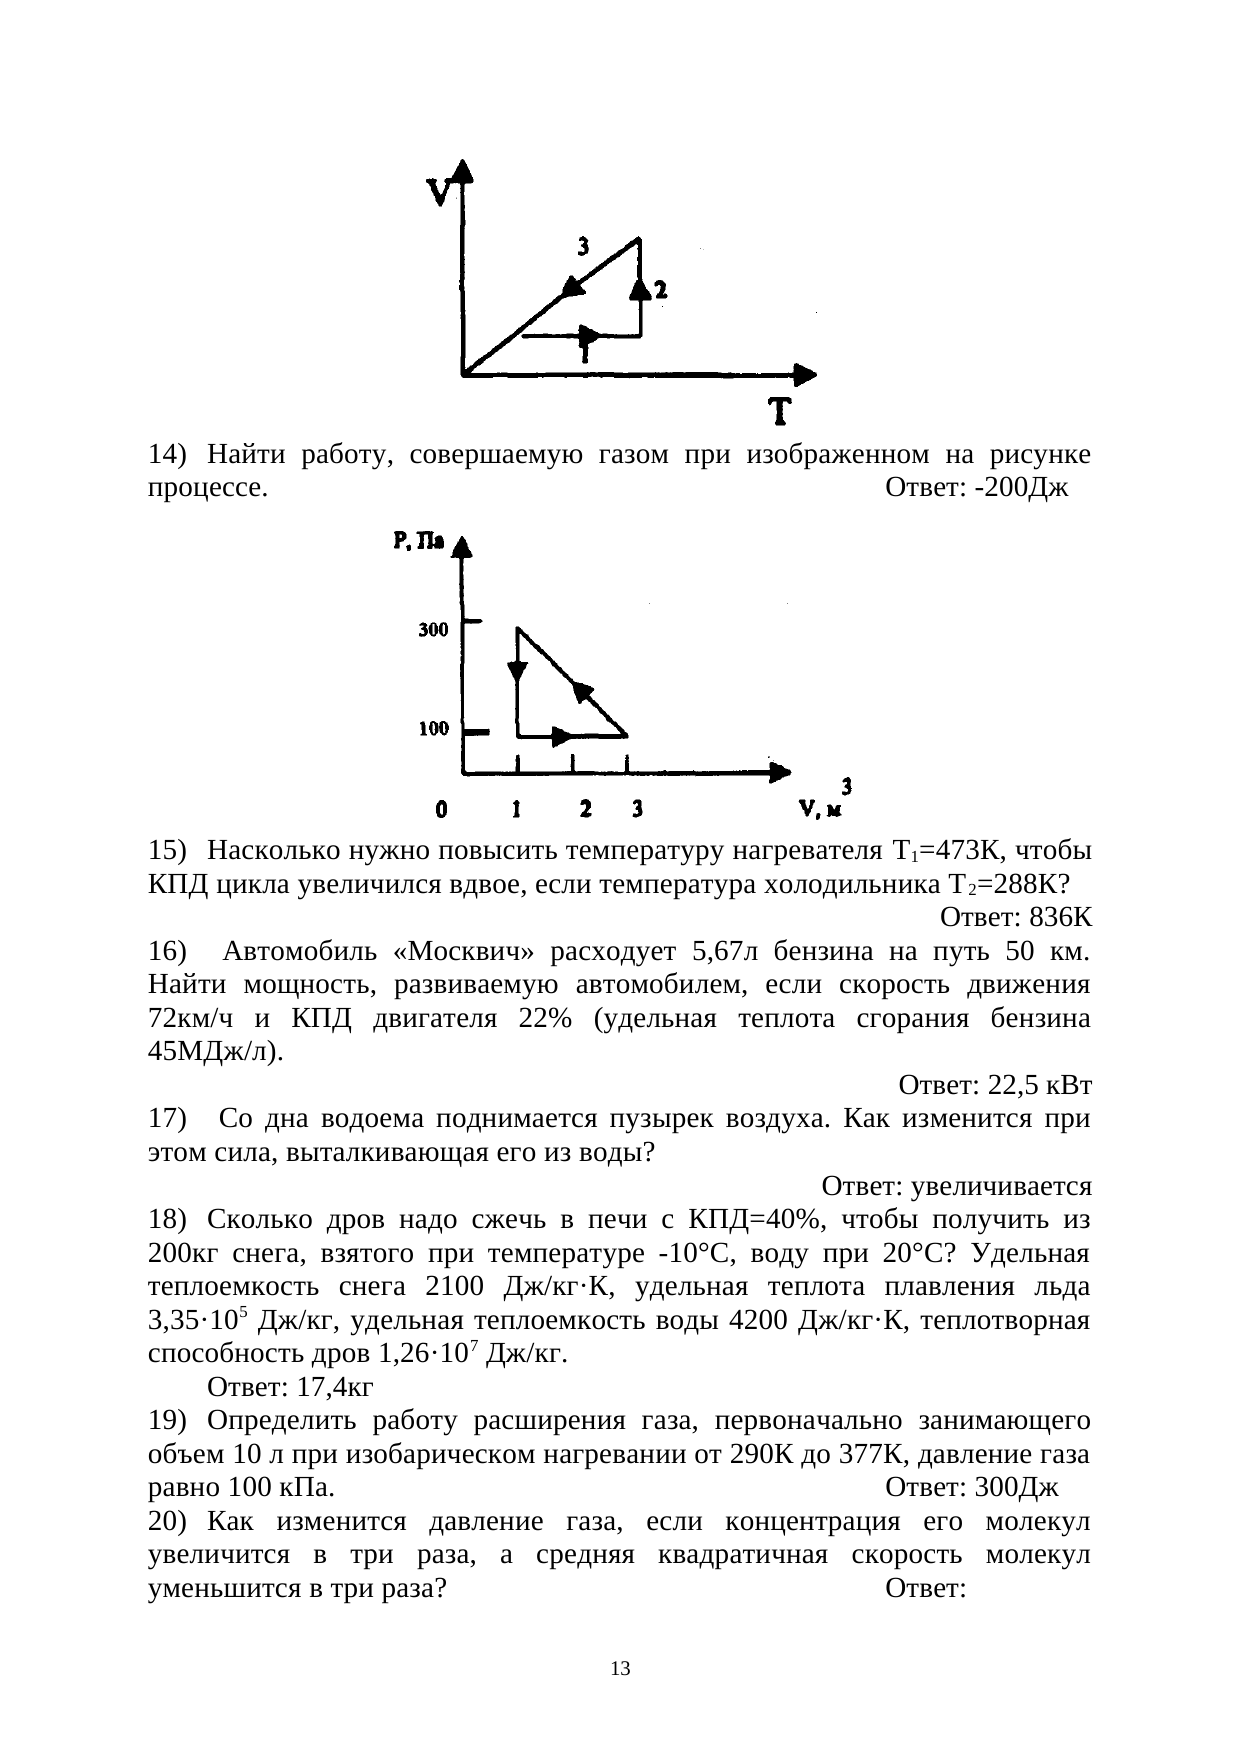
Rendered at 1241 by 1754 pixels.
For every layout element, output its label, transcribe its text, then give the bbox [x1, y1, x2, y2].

list Насколько нужно повысить температуру нагревателя T1=473К, чтобы КПД цикла увеличился вдвое, если температура холодильника Т2=288К? [148, 832, 1092, 899]
text Ответ: 22,5 кВт [148, 1067, 1092, 1101]
list Найти работу, совершаемую газом при изображенном на рисунке процессе. Ответ: -200Дж [148, 436, 1092, 503]
picture [421, 147, 820, 436]
list Определить работу расширения газа, первоначально занимающего объем 10 л при изобарическом нагревании от 290К до 377К, давление газа равно 100 кПа. Ответ: 300Дж [148, 1402, 1092, 1503]
list Сколько дров надо сжечь в печи с КПД=40%, чтобы получить из 200кг снега, взятого при температуре -10°С, воду при 20°С? Удельная теплоемкость снега 2100 Дж/кг·К, удельная теплота плавления льда 3,35·105 Дж/кг, удельная теплоемкость воды 4200 Дж/кг·К, теплотворная способность дров 1,26·107 Дж/кг. Ответ: 17,4кг [148, 1201, 1092, 1402]
picture [379, 515, 862, 833]
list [148, 1503, 1092, 1604]
text Ответ: 836К [148, 899, 1092, 933]
text Ответ: увеличивается [148, 1168, 1092, 1201]
list Со дна водоема поднимается пузырек воздуха. Как изменится при этом сила, выталкивающая его из воды? [148, 1101, 1092, 1168]
list Автомобиль «Москвич» расходует 5,67л бензина на путь 50 км. Найти мощность, развиваемую автомобилем, если скорость движения 72км/ч и КПД двигателя 22% (удельная теплота сгорания бензина 45МДж/л). [148, 933, 1092, 1067]
